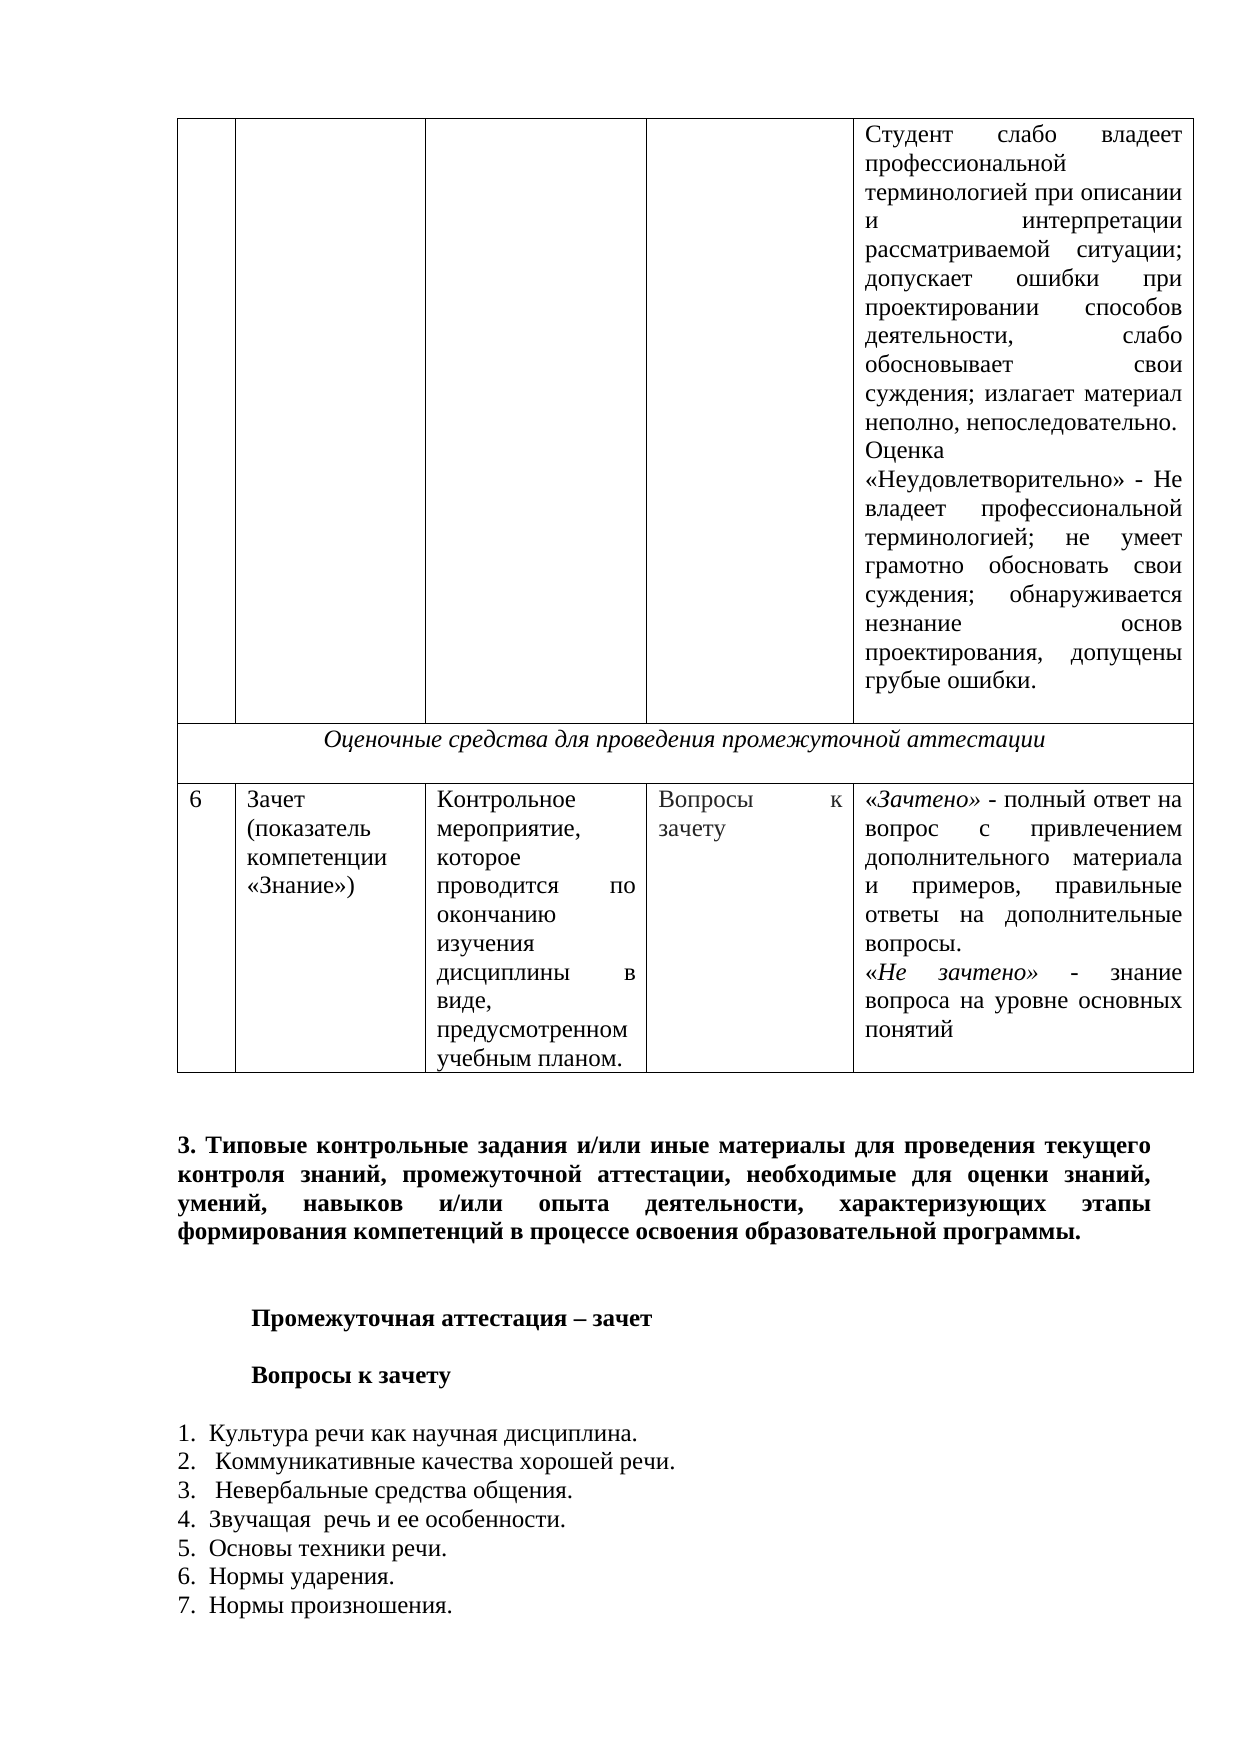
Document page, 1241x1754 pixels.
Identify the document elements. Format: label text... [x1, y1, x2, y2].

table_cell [647, 119, 853, 723]
table_cell Контрольное мероприятие, которое проводится по окончанию изучения дисциплины в виде, предусмотренном учебным планом. [426, 784, 646, 1072]
table_cell «Зачтено» - полный ответ на вопрос с привлечением дополнительного материала и примеров, правильные ответы на дополнительные вопросы. «Не зачтено» - знание вопроса на уровне основных понятий [854, 784, 1193, 1072]
text Промежуточная аттестация – зачет [177, 1303, 1152, 1331]
text 3. Типовые контрольные задания и/или иные материалы для проведения текущего контроля знаний, промежуточной аттестации, необходимые для оценки знаний, умений, навыков и/или опыта деятельности, характеризующих этапы формирования компетенций в процессе освоения образовательной программы. [177, 1130, 1152, 1245]
text 4. Звучащая речь и ее особенности. [177, 1504, 1152, 1533]
text 7. Нормы произношения. [177, 1590, 1152, 1619]
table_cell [854, 119, 1193, 723]
table_cell Зачет (показатель компетенции «Знание») [236, 784, 425, 1072]
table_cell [236, 119, 425, 723]
text 6. Нормы ударения. [177, 1561, 1152, 1590]
table_cell Вопросы к зачету [647, 784, 853, 1072]
text Вопросы к зачету [177, 1360, 1152, 1389]
text 3. Невербальные средства общения. [177, 1475, 1152, 1504]
table_cell Оценочные средства для проведения промежуточной аттестации [178, 724, 1193, 783]
table_cell 6 [178, 784, 235, 1072]
table_cell 5 [178, 119, 235, 723]
text 5. Основы техники речи. [177, 1533, 1152, 1561]
text 2. Коммуникативные качества хорошей речи. [177, 1446, 1152, 1475]
text 1. Культура речи как научная дисциплина. [177, 1418, 1152, 1446]
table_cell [426, 119, 646, 723]
